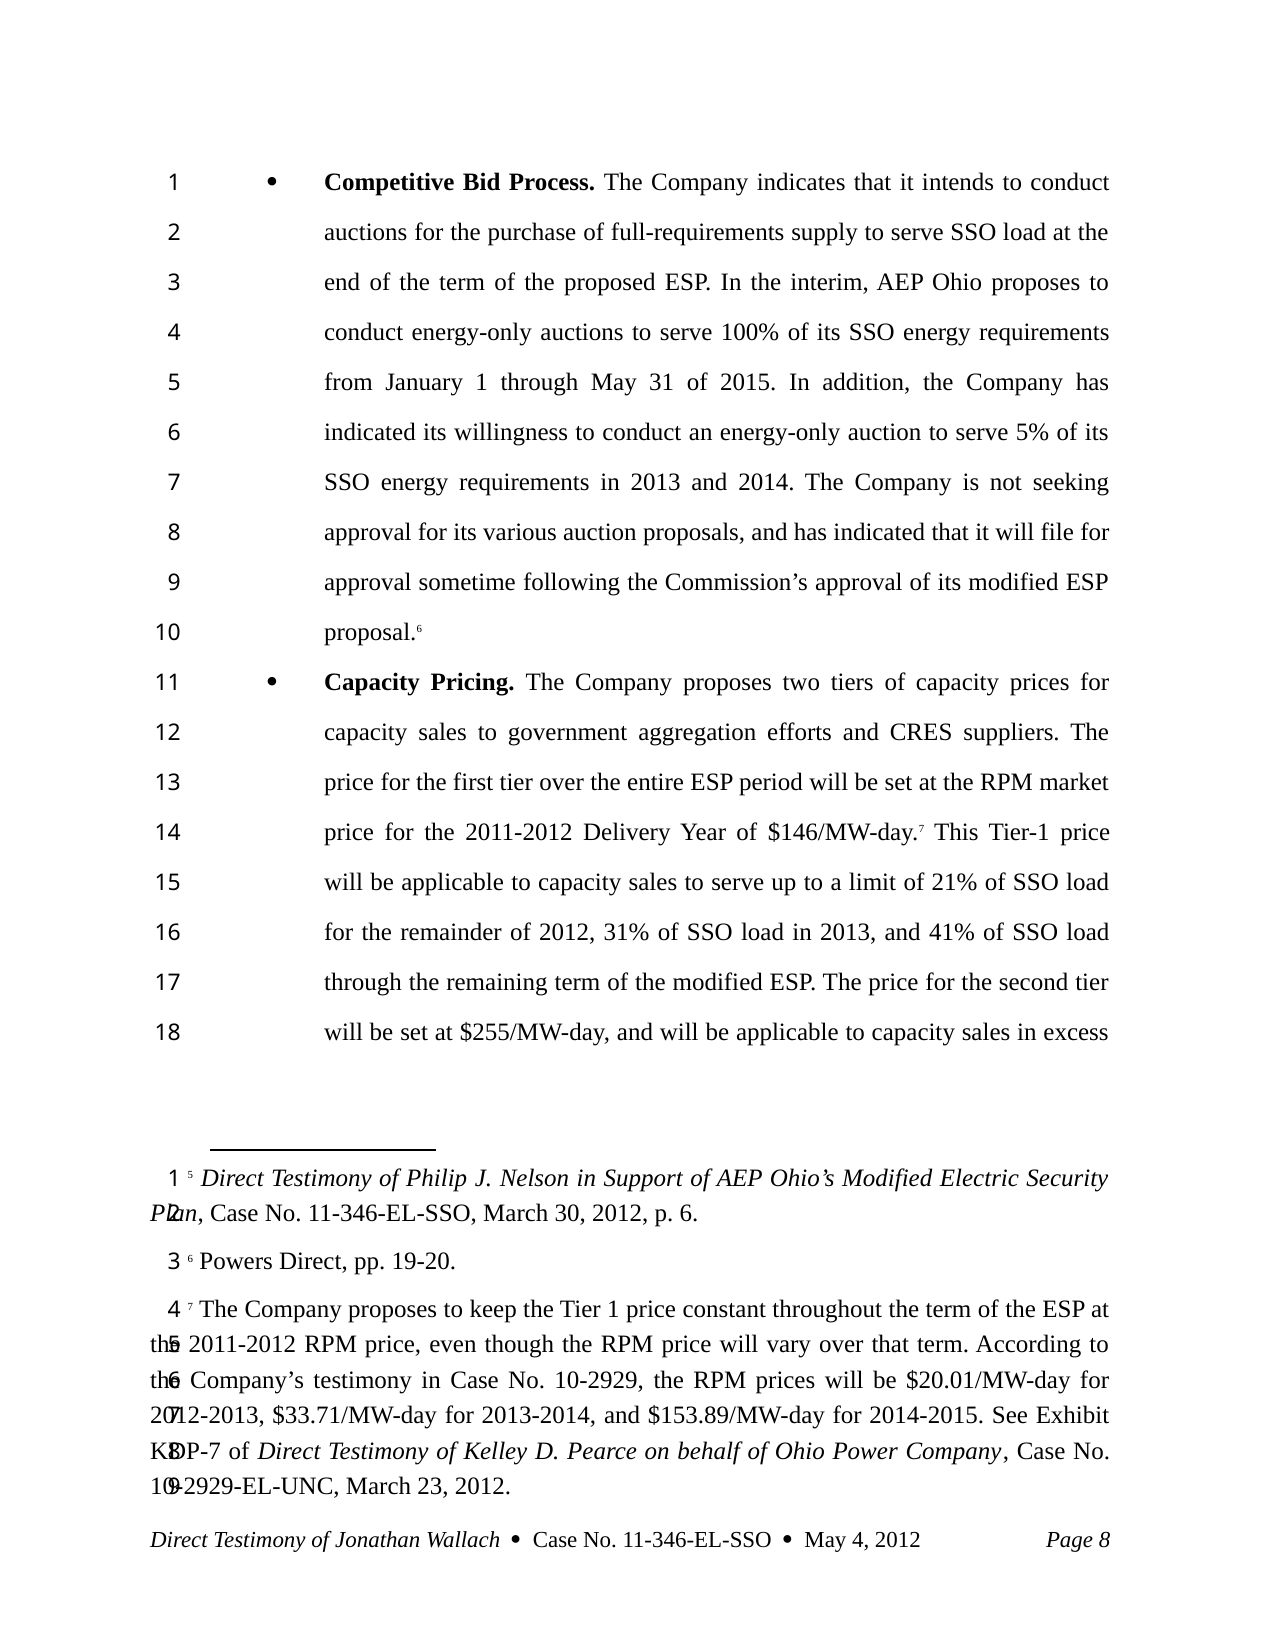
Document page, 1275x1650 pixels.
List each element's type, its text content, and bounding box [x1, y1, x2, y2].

list Competitive Bid Process. The Company indicates that it intends to conduct auctions for the purchase of full-requirements supply to serve SSO load at the end of the term of the proposed ESP. In the interim, AEP Ohio proposes to conduct energy-only auctions to serve 100% of its SSO energy requirements from January 1 through May 31 of 2015. In addition, the Company has indicated its willingness to conduct an energy-only auction to serve 5% of its SSO energy requirements in 2013 and 2014. The Company is not seeking approval for its various auction proposals, and has indicated that it will file for approval sometime following the Commission’s approval of its modified ESP proposal. [268, 150, 1110, 650]
list Capacity Pricing. The Company proposes two tiers of capacity prices for capacity sales to government aggregation efforts and CRES suppliers. The price for the first tier over the entire ESP period will be set at the RPM market price for the 2011-2012 Delivery Year of $146/MW-day. This Tier-1 price will be applicable to capacity sales to serve up to a limit of 21% of SSO load for the remainder of 2012, 31% of SSO load in 2013, and 41% of SSO load through the remaining term of the modified ESP. The price for the second tier will be set at $255/MW-day, and will be applicable to capacity sales in excess of the Tier-1 limits. The Company alleges that these tier prices are below its actual embedded cost of capacity, and proposes a new Retail Stability Rider to collect from customers the lost revenues associated with discounted capacity sales. Under the Company’s proposal, the calculation of lost revenues recovered from customers through the RSR will recognize an imputed $3/MWh credit to reflect the margin on wholesale sales of energy from the Company’s generation assets that is freed up by migration of SSO load to competitive supply. [268, 650, 1110, 1050]
